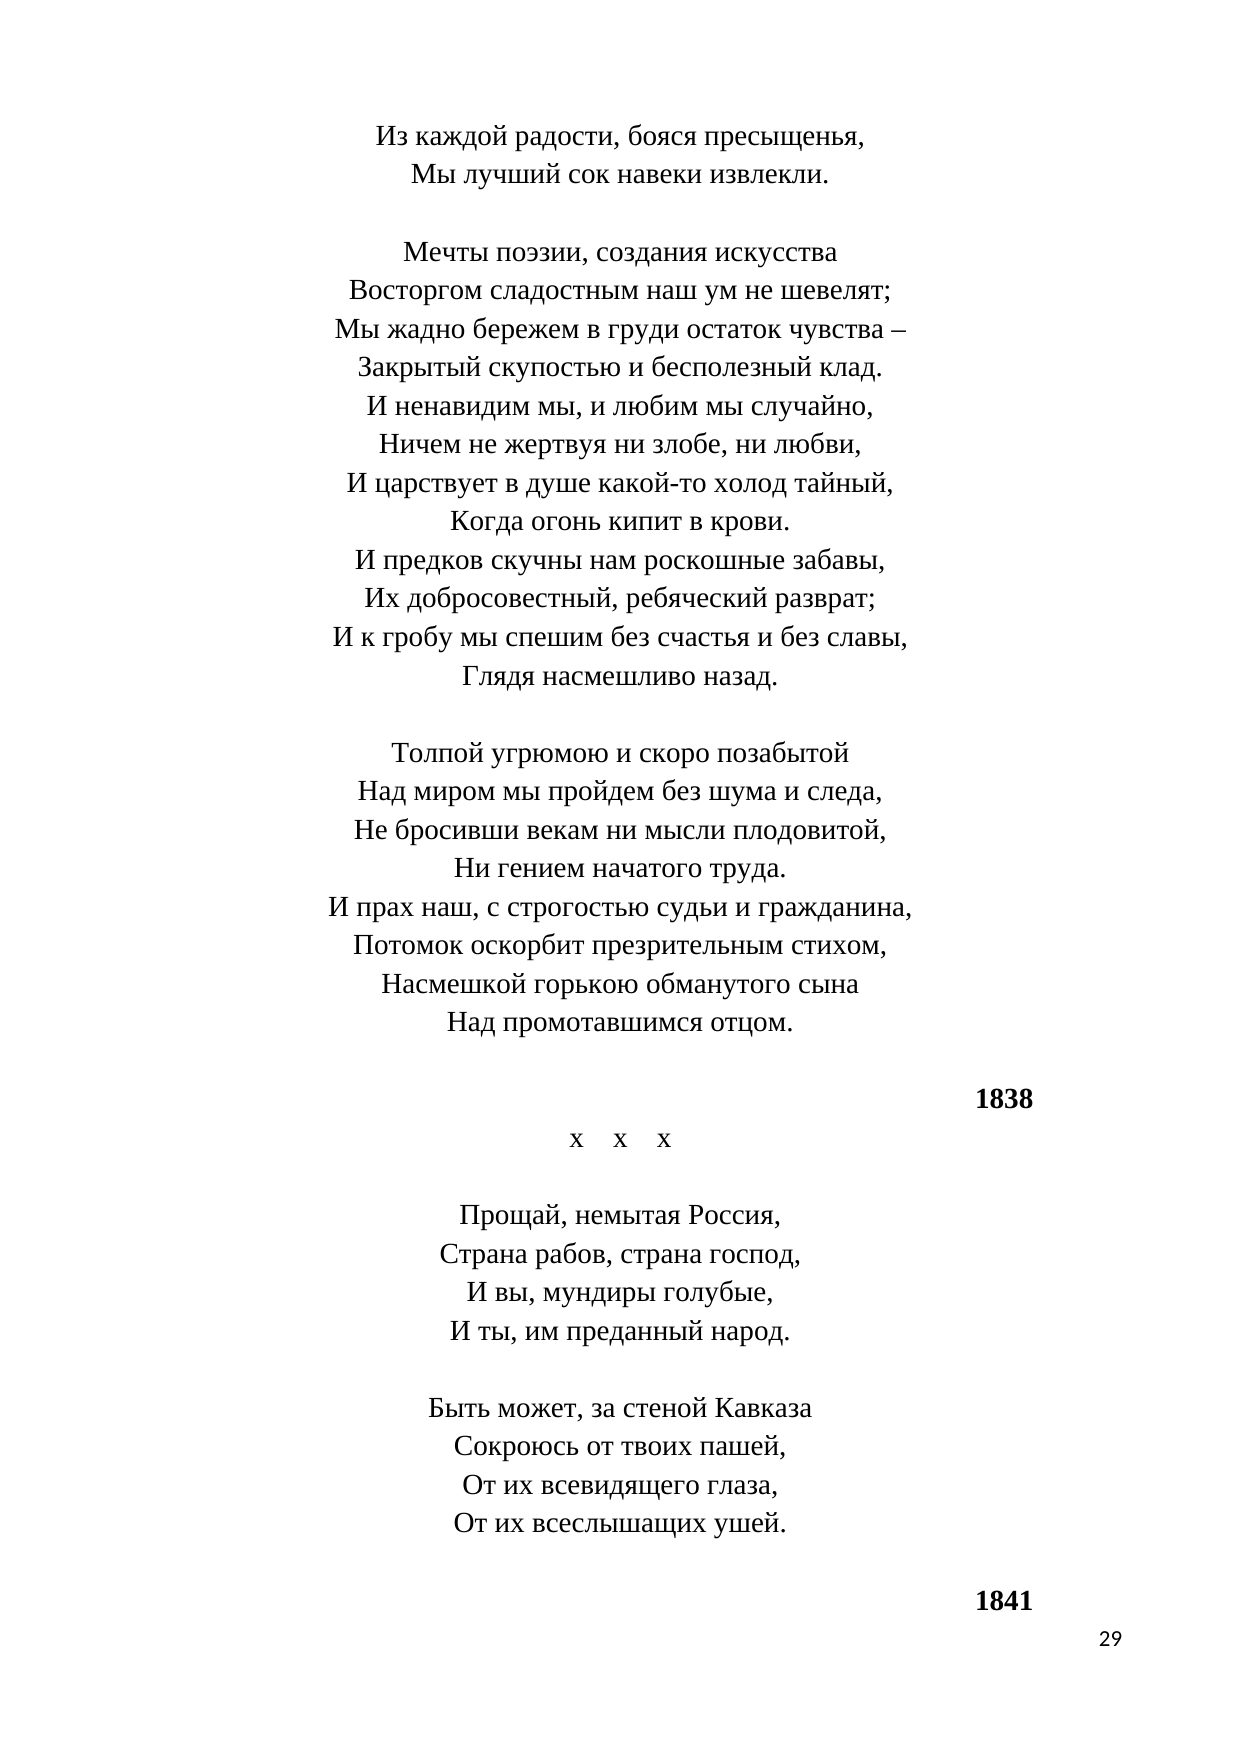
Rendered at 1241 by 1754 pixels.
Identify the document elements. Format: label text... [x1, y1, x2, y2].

text Мы жадно бережем в груди остаток чувства – [118, 311, 1122, 344]
text И ненавидим мы, и любим мы случайно, [118, 388, 1122, 421]
text Прощай, немытая Россия, [118, 1197, 1122, 1231]
text Когда огонь кипит в крови. [118, 503, 1122, 537]
text Из каждой радости, бояся пресыщенья, [118, 118, 1122, 152]
text Быть может, за стеной Кавказа [118, 1390, 1122, 1423]
text И предков скучны нам роскошные забавы, [118, 542, 1122, 576]
text Сокроюсь от твоих пашей, [118, 1428, 1122, 1462]
text Насмешкой горькою обманутого сына [118, 966, 1122, 999]
text И вы, мундиры голубые, [118, 1274, 1122, 1308]
text Страна рабов, страна господ, [118, 1236, 1122, 1269]
text Мечты поэзии, создания искусства [118, 234, 1122, 267]
text Над миром мы пройдем без шума и следа, [118, 773, 1122, 807]
text И царствует в душе какой-то холод тайный, [118, 465, 1122, 498]
text И ты, им преданный народ. [118, 1313, 1122, 1346]
text И прах наш, с строгостью судьи и гражданина, [118, 889, 1122, 922]
text Ничем не жертвуя ни злобе, ни любви, [118, 426, 1122, 460]
text Их добросовестный, ребяческий разврат; [118, 581, 1122, 614]
text Ни гением начатого труда. [118, 850, 1122, 884]
text Не бросивши векам ни мысли плодовитой, [118, 812, 1122, 845]
text И к гробу мы спешим без счастья и без славы, [118, 619, 1122, 653]
text Мы лучший сок навеки извлекли. [118, 157, 1122, 190]
text Потомок оскорбит презрительным стихом, [118, 927, 1122, 961]
text 1841 [118, 1583, 1122, 1616]
text Восторгом сладостным наш ум не шевелят; [118, 272, 1122, 306]
text От их всеслышащих ушей. [118, 1506, 1122, 1539]
text Закрытый скупостью и бесполезный клад. [118, 349, 1122, 383]
text х х х [118, 1120, 1122, 1154]
text Глядя насмешливо назад. [118, 658, 1122, 691]
text Толпой угрюмою и скоро позабытой [118, 735, 1122, 768]
text От их всевидящего глаза, [118, 1467, 1122, 1501]
text Над промотавшимся отцом. [118, 1004, 1122, 1038]
text 1838 [118, 1082, 1122, 1115]
